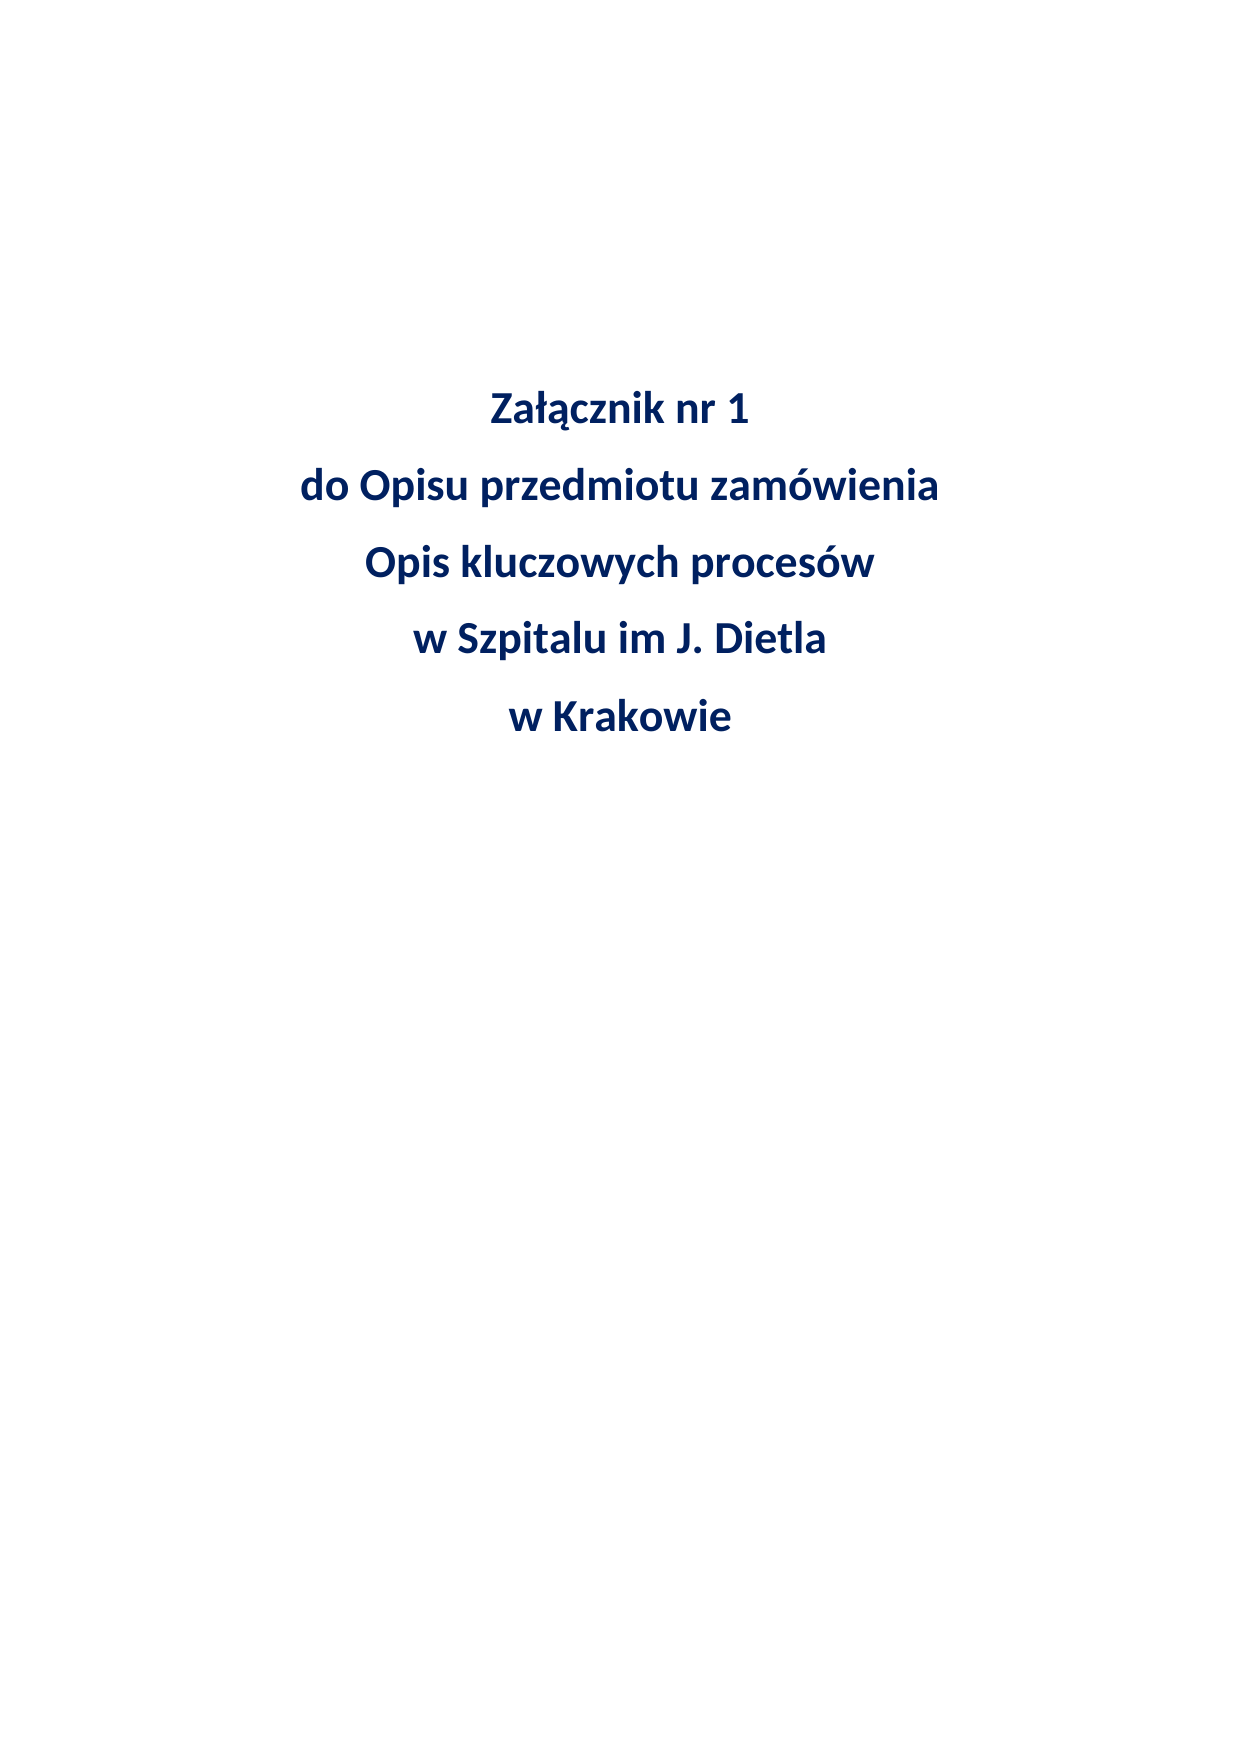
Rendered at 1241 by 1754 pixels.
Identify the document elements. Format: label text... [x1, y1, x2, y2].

text do Opisu przedmiotu zamówienia [148, 456, 1093, 511]
text w Krakowie [148, 686, 1093, 742]
text Załącznik nr 1 [148, 378, 1093, 434]
text Opis kluczowych procesów [148, 532, 1093, 588]
text w Szpitalu im J. Dietla [148, 609, 1093, 665]
